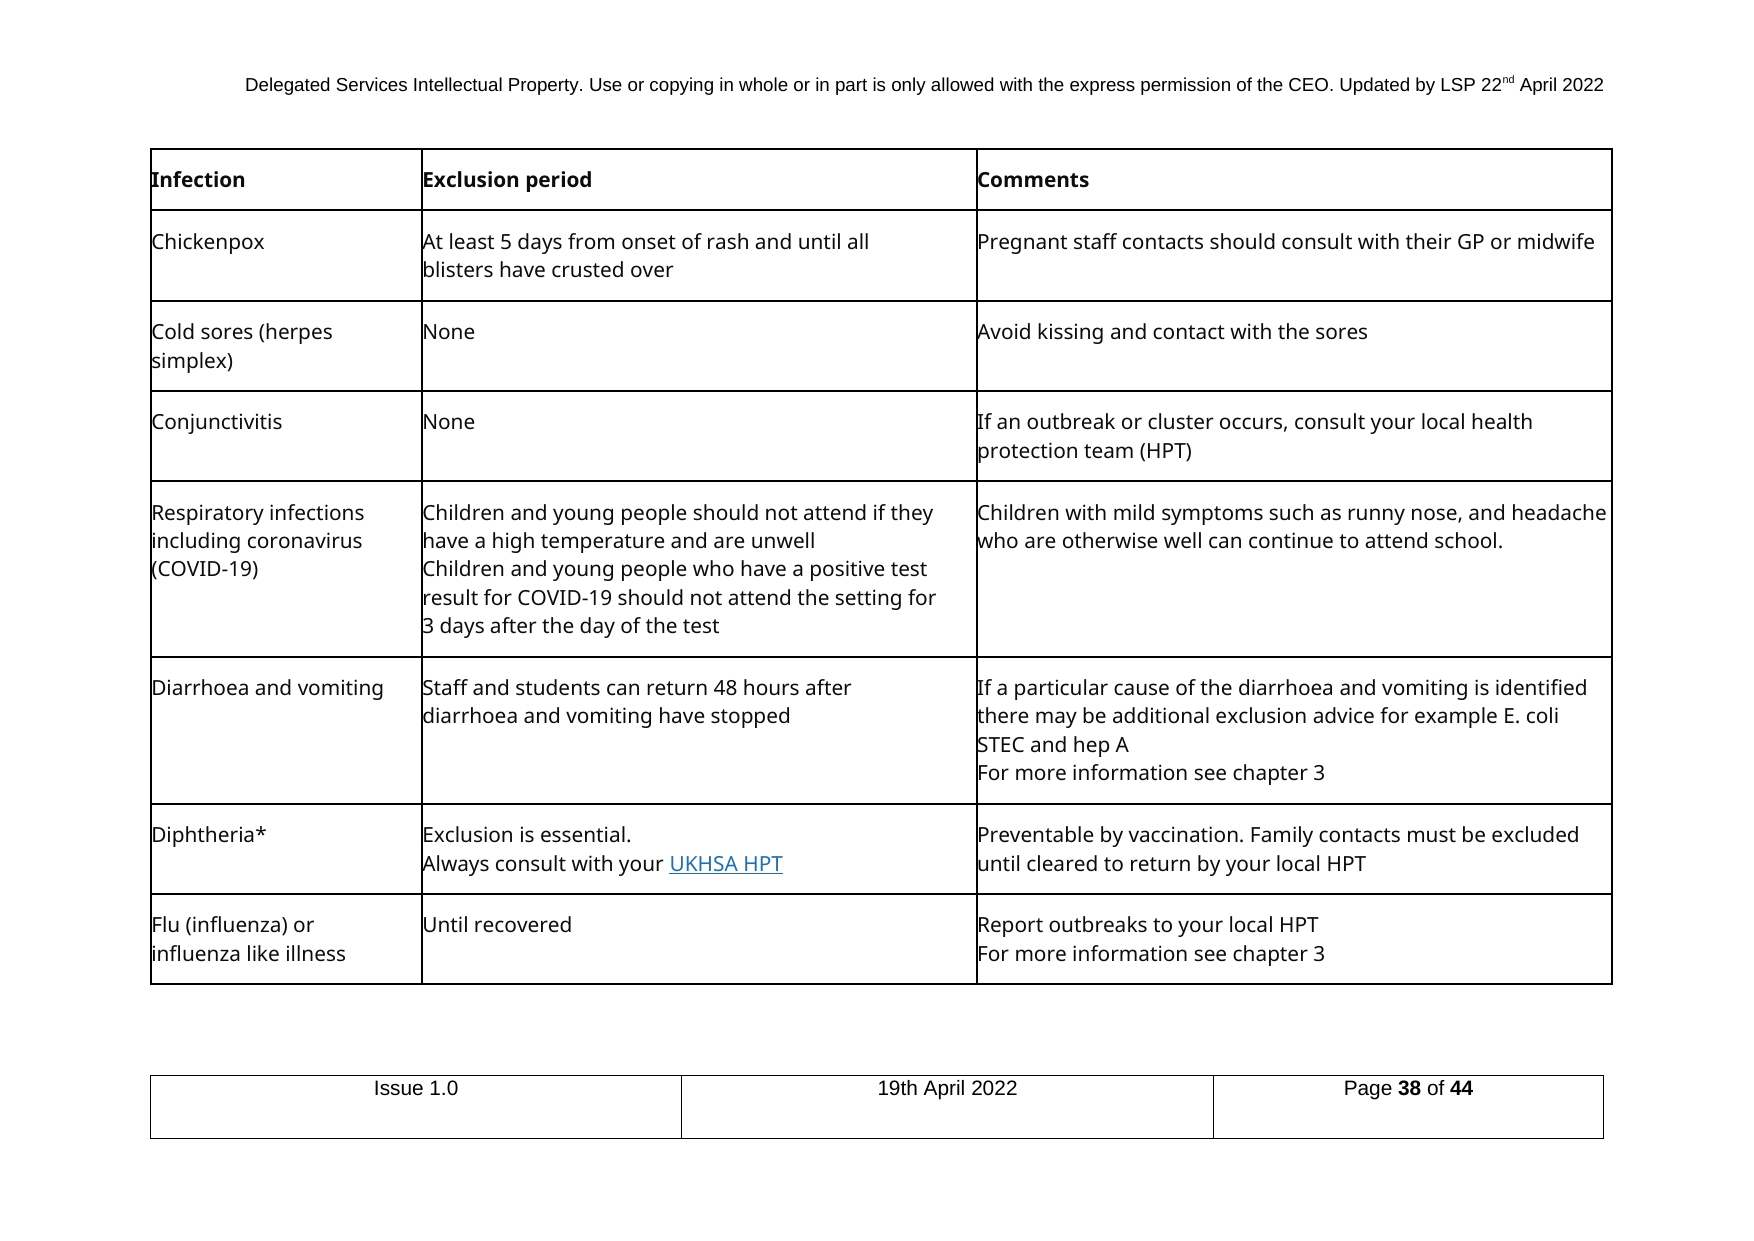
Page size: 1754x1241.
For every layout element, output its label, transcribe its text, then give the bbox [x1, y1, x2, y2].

table_header Infection [152, 150, 421, 209]
table_cell Avoid kissing and contact with the sores [978, 302, 1611, 390]
table_cell Chickenpox [152, 211, 421, 299]
table_cell Exclusion is essential. Always consult with your UKHSA HPT [423, 805, 976, 893]
table_cell Diarrhoea and vomiting [152, 658, 421, 803]
table_cell Children and young people should not attend if they have a high temperature and are unwell Children and young people who have a positive test result for COVID-19 should not attend the setting for 3 days after the day of the test [423, 482, 976, 656]
table_cell Respiratory infections including coronavirus (COVID-19) [152, 482, 421, 656]
table_cell Children with mild symptoms such as runny nose, and headache who are otherwise well can continue to attend school. [978, 482, 1611, 656]
table_cell None [423, 302, 976, 390]
table_cell Flu (influenza) or influenza like illness [152, 895, 421, 983]
table_header Comments [978, 150, 1611, 209]
table_cell Staff and students can return 48 hours after diarrhoea and vomiting have stopped [423, 658, 976, 803]
table_cell Pregnant staff contacts should consult with their GP or midwife [978, 211, 1611, 299]
table_header Exclusion period [423, 150, 976, 209]
table_cell If a particular cause of the diarrhoea and vomiting is identified there may be additional exclusion advice for example E. coli STEC and hep A For more information see chapter 3 [978, 658, 1611, 803]
table_cell Conjunctivitis [152, 392, 421, 480]
table_cell Until recovered [423, 895, 976, 983]
table_cell At least 5 days from onset of rash and until all blisters have crusted over [423, 211, 976, 299]
table_cell Cold sores (herpes simplex) [152, 302, 421, 390]
table_cell If an outbreak or cluster occurs, consult your local health protection team (HPT) [978, 392, 1611, 480]
table_cell Preventable by vaccination. Family contacts must be excluded until cleared to return by your local HPT [978, 805, 1611, 893]
table_cell Report outbreaks to your local HPT For more information see chapter 3 [978, 895, 1611, 983]
table_cell Diphtheria* [152, 805, 421, 893]
table_cell None [423, 392, 976, 480]
